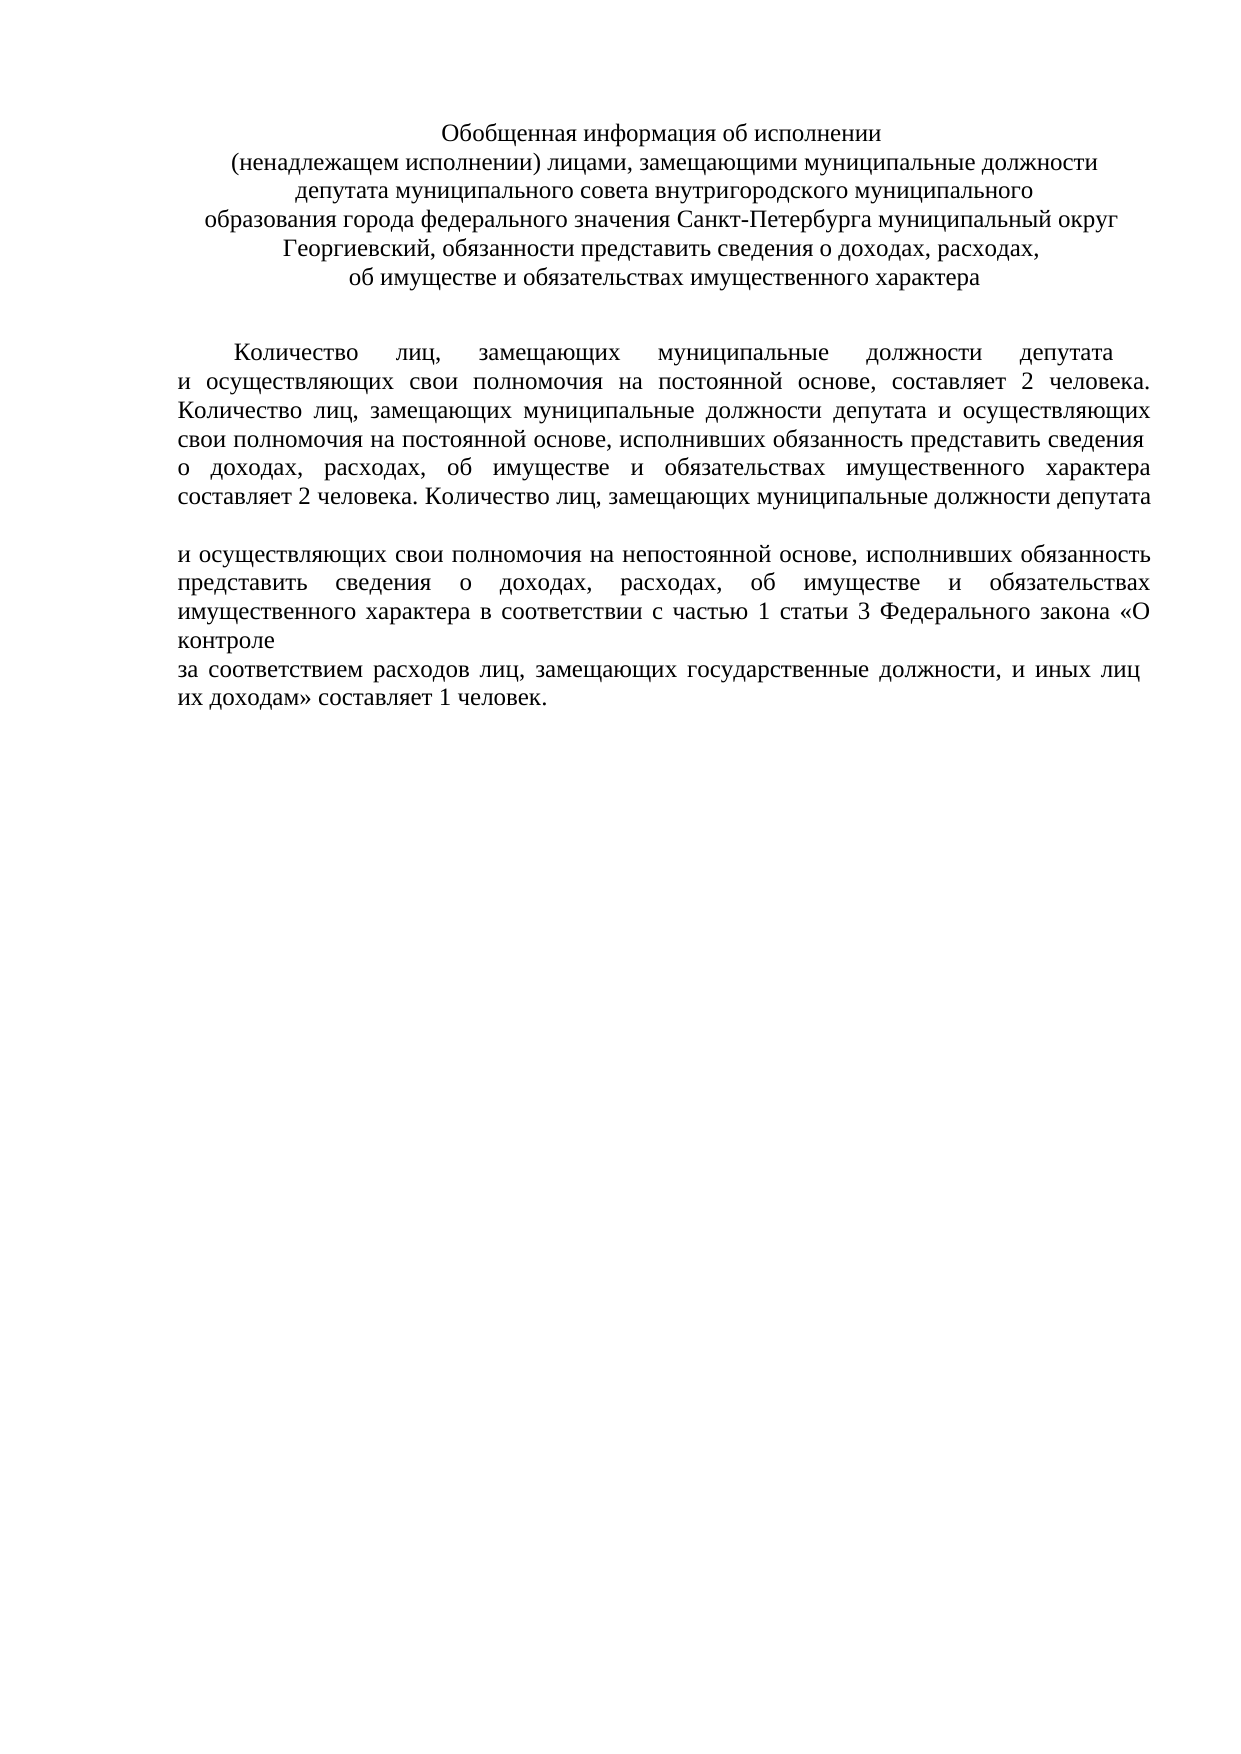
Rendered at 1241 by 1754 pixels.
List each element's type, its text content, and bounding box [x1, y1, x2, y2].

text Обобщенная информация об исполнении (ненадлежащем исполнении) лицами, замещающими муниципальные должности [177, 118, 1152, 176]
text депутата муниципального совета внутригородского муниципального [177, 176, 1152, 204]
text образования города федерального значения Санкт-Петербурга муниципальный округ Георгиевский, обязанности представить сведения о доходах, расходах, об имуществе и обязательствах имущественного характера [177, 204, 1152, 291]
text Количество лиц, замещающих муниципальные должности депутата и осуществляющих свои полномочия на постоянной основе, составляет 2 человека. Количество лиц, замещающих муниципальные должности депутата и осуществляющих свои полномочия на постоянной основе, исполнивших обязанность представить сведения о доходах, расходах, об имуществе и обязательствах имущественного характера составляет 2 человека. Количество лиц, замещающих муниципальные должности депутата и осуществляющих свои полномочия на непостоянной основе, исполнивших обязанность представить сведения о доходах, расходах, об имуществе и обязательствах имущественного характера в соответствии с частью 1 статьи 3 Федерального закона «О контроле за соответствием расходов лиц, замещающих государственные должности, и иных лиц их доходам» составляет 1 человек. [177, 337, 1152, 711]
